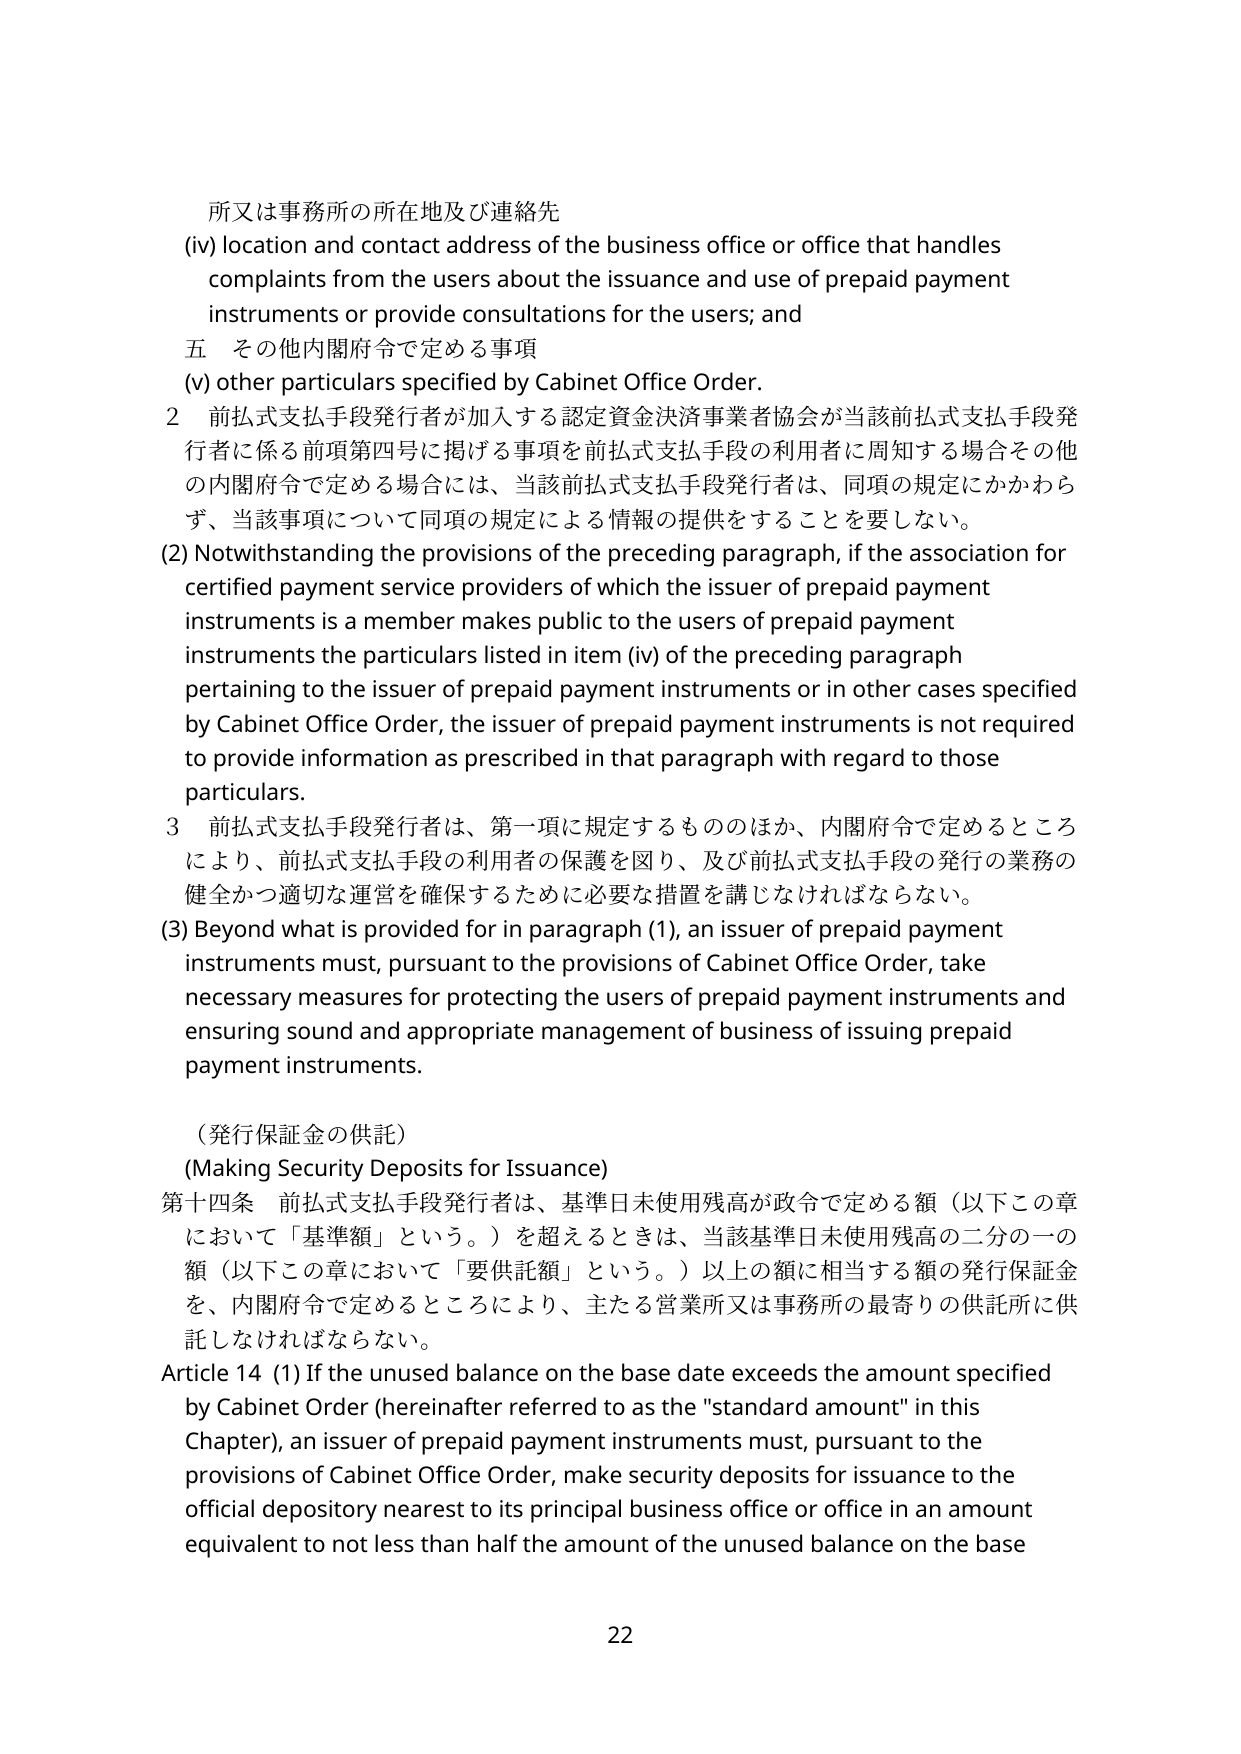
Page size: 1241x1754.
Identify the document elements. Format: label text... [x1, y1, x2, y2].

text (3) Beyond what is provided for in paragraph (1), an issuer of prepaid payment instruments must, pursuant to the provisions of Cabinet Office Order, take necessary measures for protecting the users of prepaid payment instruments and ensuring sound and appropriate management of business of issuing prepaid payment instruments. [161, 911, 1079, 1082]
text (v) other particulars specified by Cabinet Office Order. [184, 364, 1079, 399]
text (2) Notwithstanding the provisions of the preceding paragraph, if the association for certified payment service providers of which the issuer of prepaid payment instruments is a member makes public to the users of prepaid payment instruments the particulars listed in item (iv) of the preceding paragraph pertaining to the issuer of prepaid payment instruments or in other cases specified by Cabinet Office Order, the issuer of prepaid payment instruments is not required to provide information as prescribed in that paragraph with regard to those particulars. [161, 535, 1079, 809]
text （発行保証金の供託） [184, 1116, 1079, 1150]
text 第十四条 前払式支払手段発行者は、基準日未使用残高が政令で定める額（以下この章において「基準額」という。）を超えるときは、当該基準日未使用残高の二分の一の額（以下この章において「要供託額」という。）以上の額に相当する額の発行保証金を、内閣府令で定めるところにより、主たる営業所又は事務所の最寄りの供託所に供託しなければならない。 [161, 1184, 1079, 1355]
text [184, 194, 1079, 228]
text ３ 前払式支払手段発行者は、第一項に規定するもののほか、内閣府令で定めるところにより、前払式支払手段の利用者の保護を図り、及び前払式支払手段の発行の業務の健全かつ適切な運営を確保するために必要な措置を講じなければならない。 [161, 809, 1079, 911]
text (Making Security Deposits for Issuance) [184, 1150, 1079, 1184]
text ２ 前払式支払手段発行者が加入する認定資金決済事業者協会が当該前払式支払手段発行者に係る前項第四号に掲げる事項を前払式支払手段の利用者に周知する場合その他の内閣府令で定める場合には、当該前払式支払手段発行者は、同項の規定にかかわらず、当該事項について同項の規定による情報の提供をすることを要しない。 [161, 399, 1079, 535]
text 五 その他内閣府令で定める事項 [184, 330, 1079, 364]
text (iv) location and contact address of the business office or office that handles complaints from the users about the issuance and use of prepaid payment instruments or provide consultations for the users; and [184, 228, 1079, 330]
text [161, 1355, 1079, 1560]
